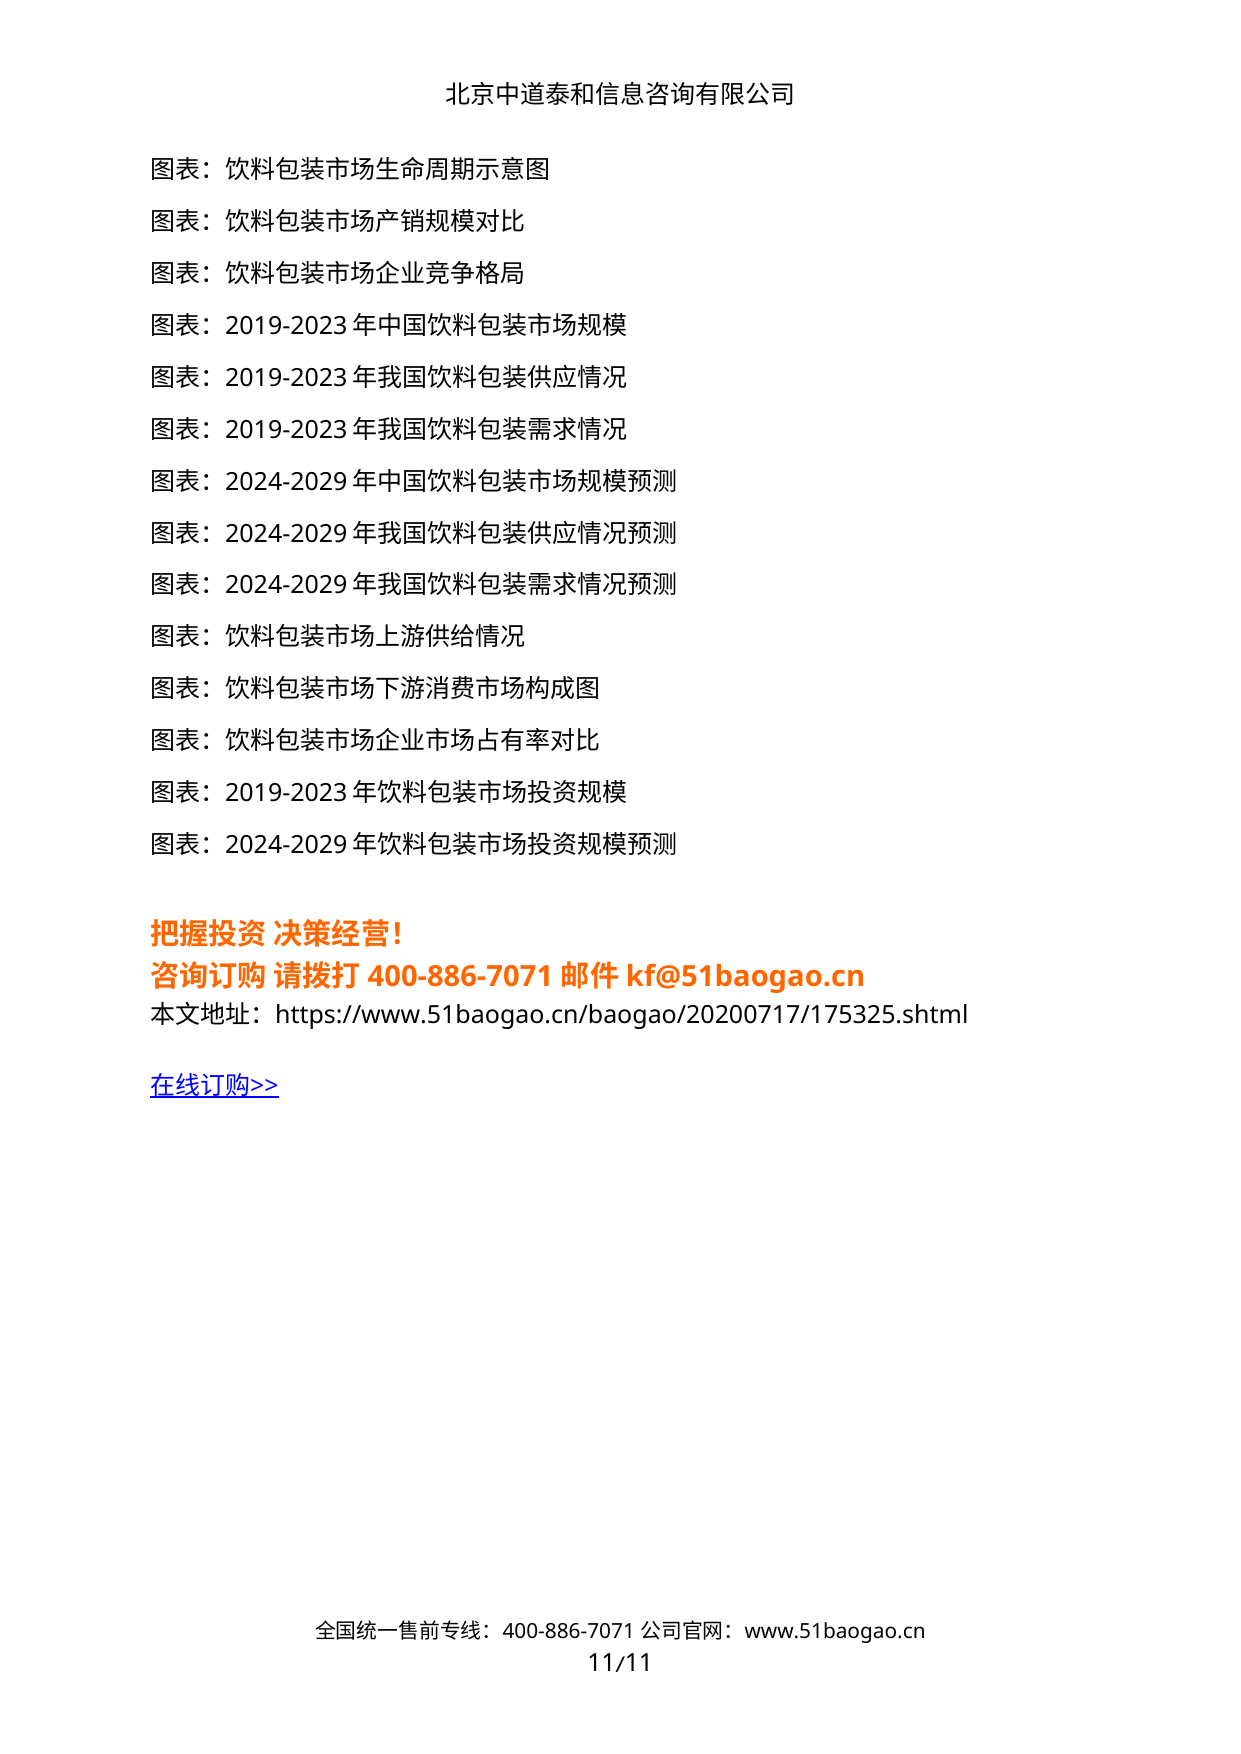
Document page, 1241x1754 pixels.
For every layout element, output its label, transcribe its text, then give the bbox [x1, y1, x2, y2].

text 图表：饮料包装市场下游消费市场构成图 [150, 669, 1090, 705]
text 图表：饮料包装市场上游供给情况 [150, 617, 1090, 653]
text 图表：2019-2023年我国饮料包装供应情况 [150, 357, 1090, 394]
text 在线订购>> [150, 1031, 1090, 1102]
text 图表：饮料包装市场产销规模对比 [150, 202, 1090, 238]
text 图表：2019-2023年中国饮料包装市场规模 [150, 306, 1090, 342]
text 图表：饮料包装市场生命周期示意图 [150, 150, 1090, 186]
text 把握投资 决策经营！咨询订购 请拨打 400-886-7071 邮件 kf@51baogao.cn本文地址：https://www.51baogao.cn/baogao/20200717/175325.shtml [150, 876, 1090, 1031]
text 图表：2019-2023年饮料包装市场投资规模 [150, 772, 1090, 809]
text 图表：2024-2029年我国饮料包装需求情况预测 [150, 565, 1090, 601]
text 图表：2019-2023年我国饮料包装需求情况 [150, 409, 1090, 446]
text 图表：2024-2029年我国饮料包装供应情况预测 [150, 513, 1090, 549]
text 图表：饮料包装市场企业市场占有率对比 [150, 721, 1090, 757]
text 图表：饮料包装市场企业竞争格局 [150, 254, 1090, 290]
text 图表：2024-2029年饮料包装市场投资规模预测 [150, 824, 1090, 861]
text 图表：2024-2029年中国饮料包装市场规模预测 [150, 461, 1090, 497]
